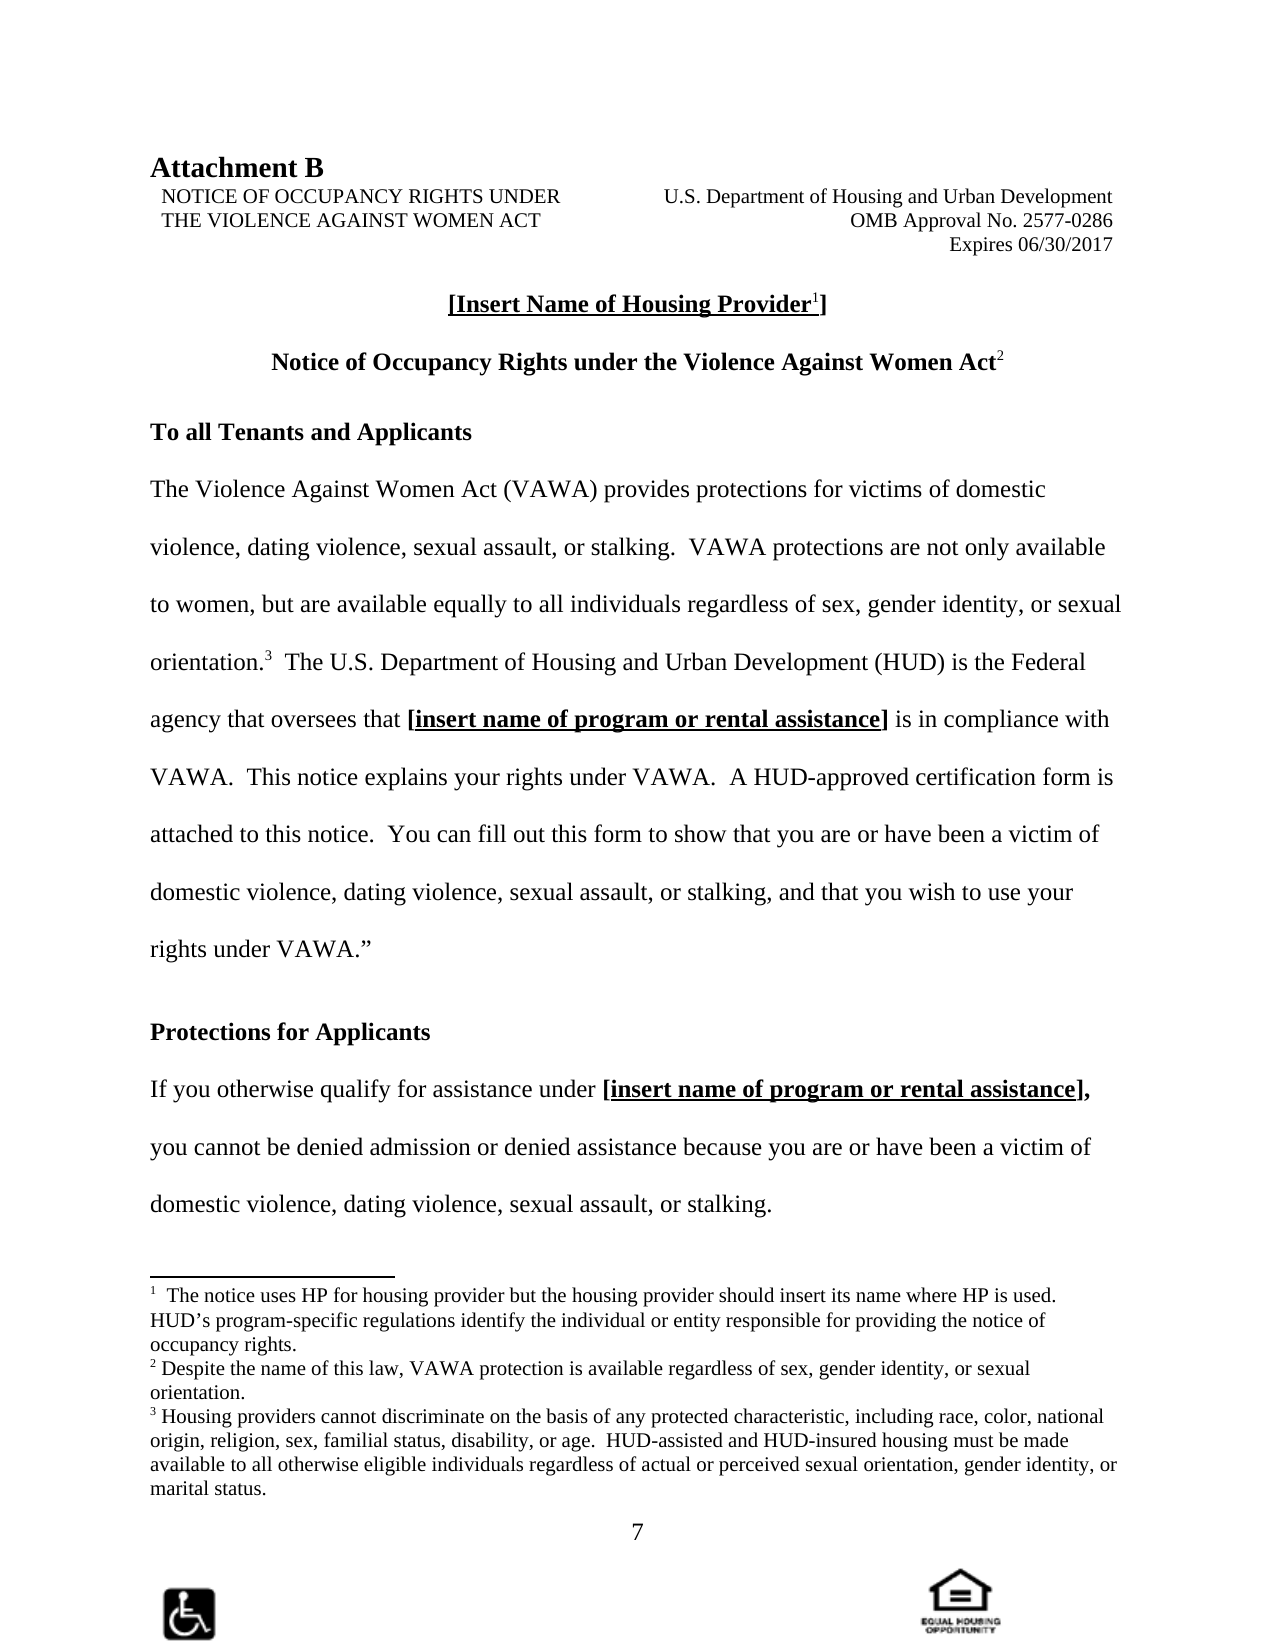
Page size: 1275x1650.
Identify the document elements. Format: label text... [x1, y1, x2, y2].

table_header U.S. Department of Housing and Urban Development OMB Approval No. 2577-0286 Expires 06/30/2017 [637, 184, 1124, 256]
text If you otherwise qualify for assistance under [insert name of program or rental assistance], you cannot be denied admission or denied assistance because you are or have been a victim of domestic violence, dating violence, sexual assault, or stalking. [150, 1074, 1125, 1218]
text Attachment B [150, 150, 1125, 183]
table_header NOTICE OF OCCUPANCY RIGHTS UNDER THE VIOLENCE AGAINST WOMEN ACT [150, 184, 637, 256]
text Protections for Applicants [150, 1017, 1125, 1046]
text To all Tenants and Applicants [150, 417, 1125, 446]
text [Insert Name of Housing Provider] [150, 289, 1125, 318]
picture [149, 1577, 222, 1650]
text The Violence Against Women Act (VAWA) provides protections for victims of domestic violence, dating violence, sexual assault, or stalking. VAWA protections are not only available to women, but are available equally to all individuals regardless of sex, gender identity, or sexual orientation. The U.S. Department of Housing and Urban Development (HUD) is the Federal agency that oversees that [insert name of program or rental assistance] is in compliance with VAWA. This notice explains your rights under VAWA. A HUD-approved certification form is attached to this notice. You can fill out this form to show that you are or have been a victim of domestic violence, dating violence, sexual assault, or stalking, and that you wish to use your rights under VAWA.” [150, 474, 1125, 963]
picture [899, 1554, 1018, 1650]
text Notice of Occupancy Rights under the Violence Against Women Act [150, 347, 1125, 376]
